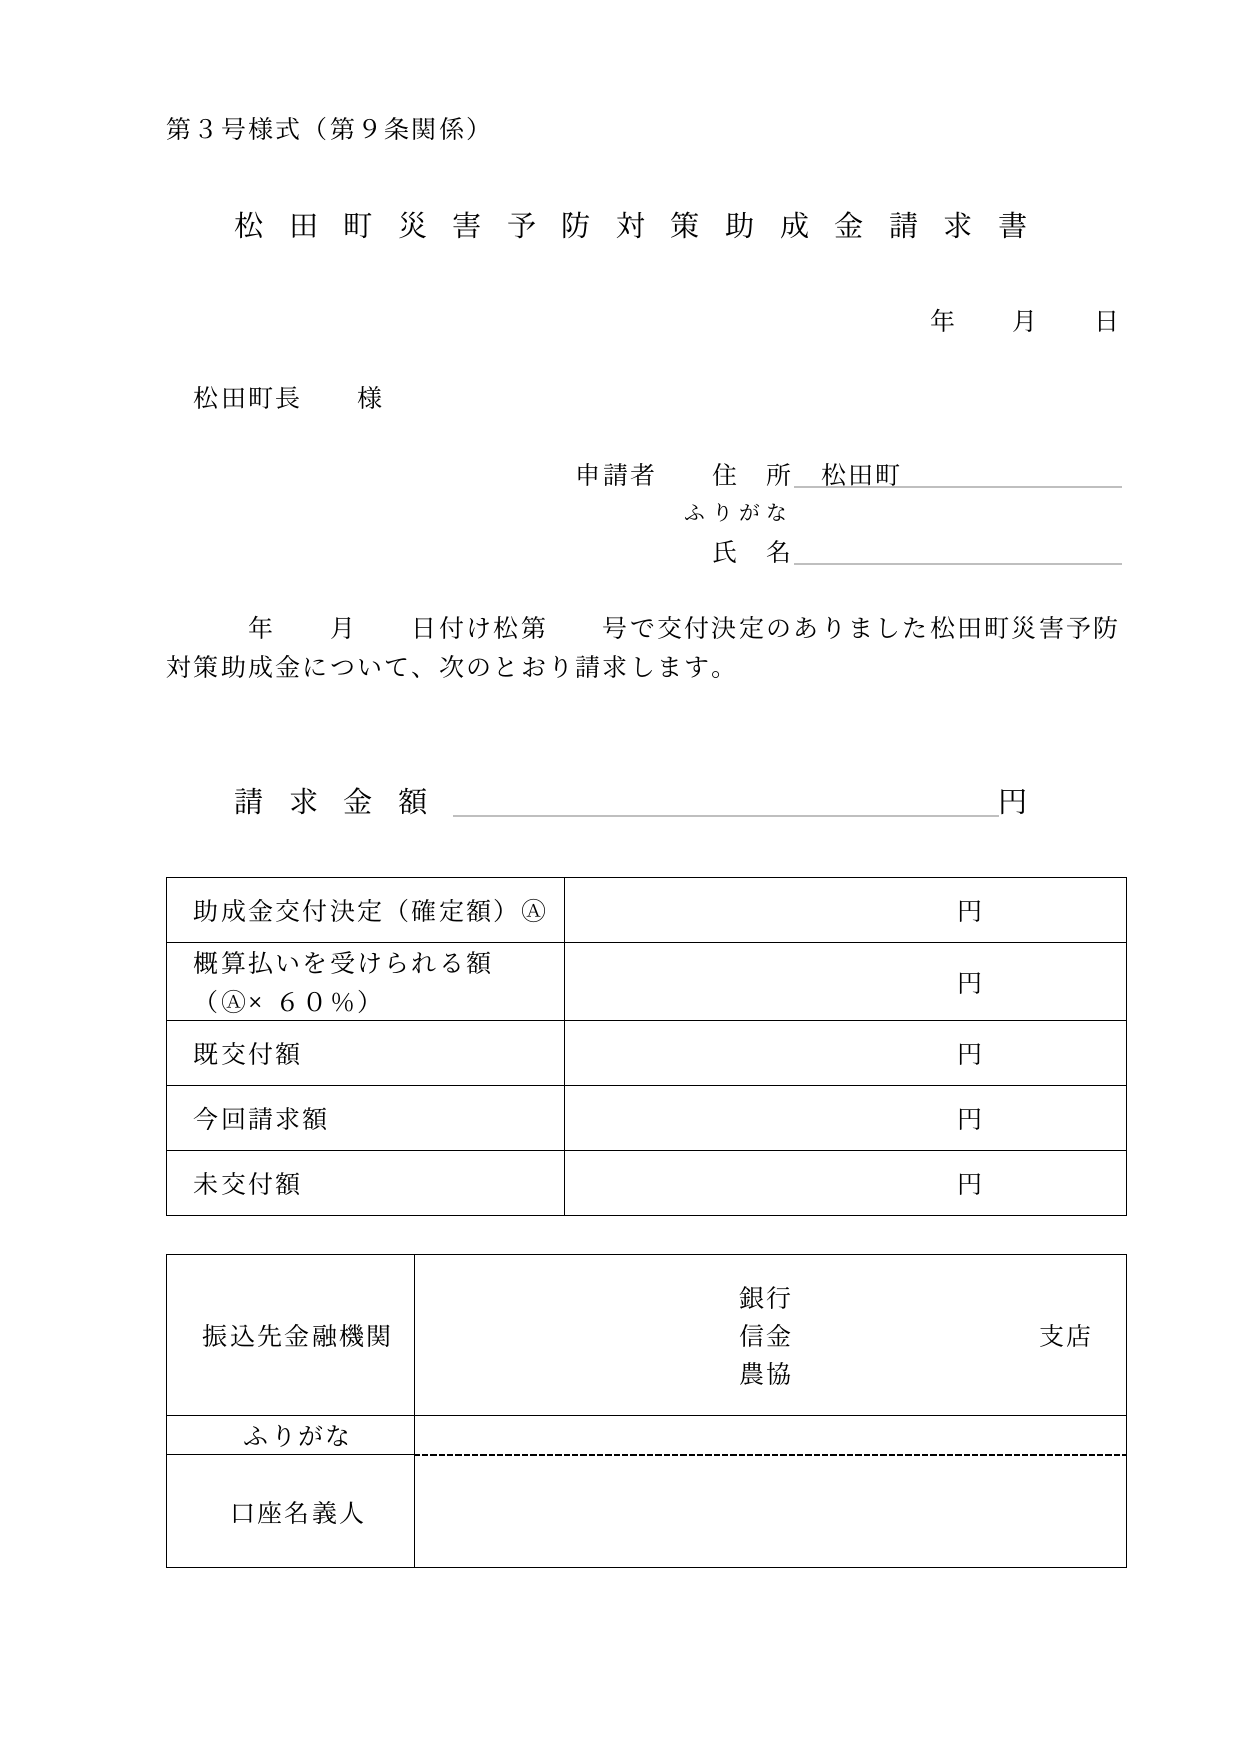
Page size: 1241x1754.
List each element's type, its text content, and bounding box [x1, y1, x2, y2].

text 松田町長 様 [166, 377, 1121, 416]
table_cell 円 [565, 1086, 1126, 1149]
table_header 銀行 信金 支店 農協 [415, 1255, 1126, 1414]
table_header 振込先金融機関 [167, 1255, 414, 1414]
text 申請者 住 所 松田町 [166, 454, 1121, 493]
table_cell 今回請求額 [167, 1086, 564, 1149]
text ふりがな [166, 493, 1121, 531]
text 年 月 日 [166, 300, 1121, 339]
table_cell [415, 1454, 1126, 1567]
text 年 月 日付け松第 号で交付決定のありました松田町災害予防対策助成金について、次のとおり請求します。 [166, 608, 1121, 685]
table_header 円 [565, 878, 1126, 942]
table_cell 既交付額 [167, 1021, 564, 1085]
table_cell 円 [565, 943, 1126, 1020]
text 氏 名 [166, 531, 1121, 569]
table_cell 概算払いを受けられる額 （Ⓐ×６０％） [167, 943, 564, 1020]
table_cell [415, 1416, 1126, 1454]
table_cell 口座名義人 [167, 1455, 414, 1567]
text 第３号様式（第９条関係） [166, 108, 1121, 147]
text 松田町災害予防対策助成金請求書 [166, 185, 1121, 262]
table_cell ふりがな [167, 1416, 414, 1454]
table_cell 未交付額 [167, 1151, 564, 1214]
table_header 助成金交付決定（確定額）Ⓐ [167, 878, 564, 942]
table_cell 円 [565, 1151, 1126, 1214]
text 請求金額 円 [166, 762, 1121, 838]
table_cell 円 [565, 1021, 1126, 1085]
